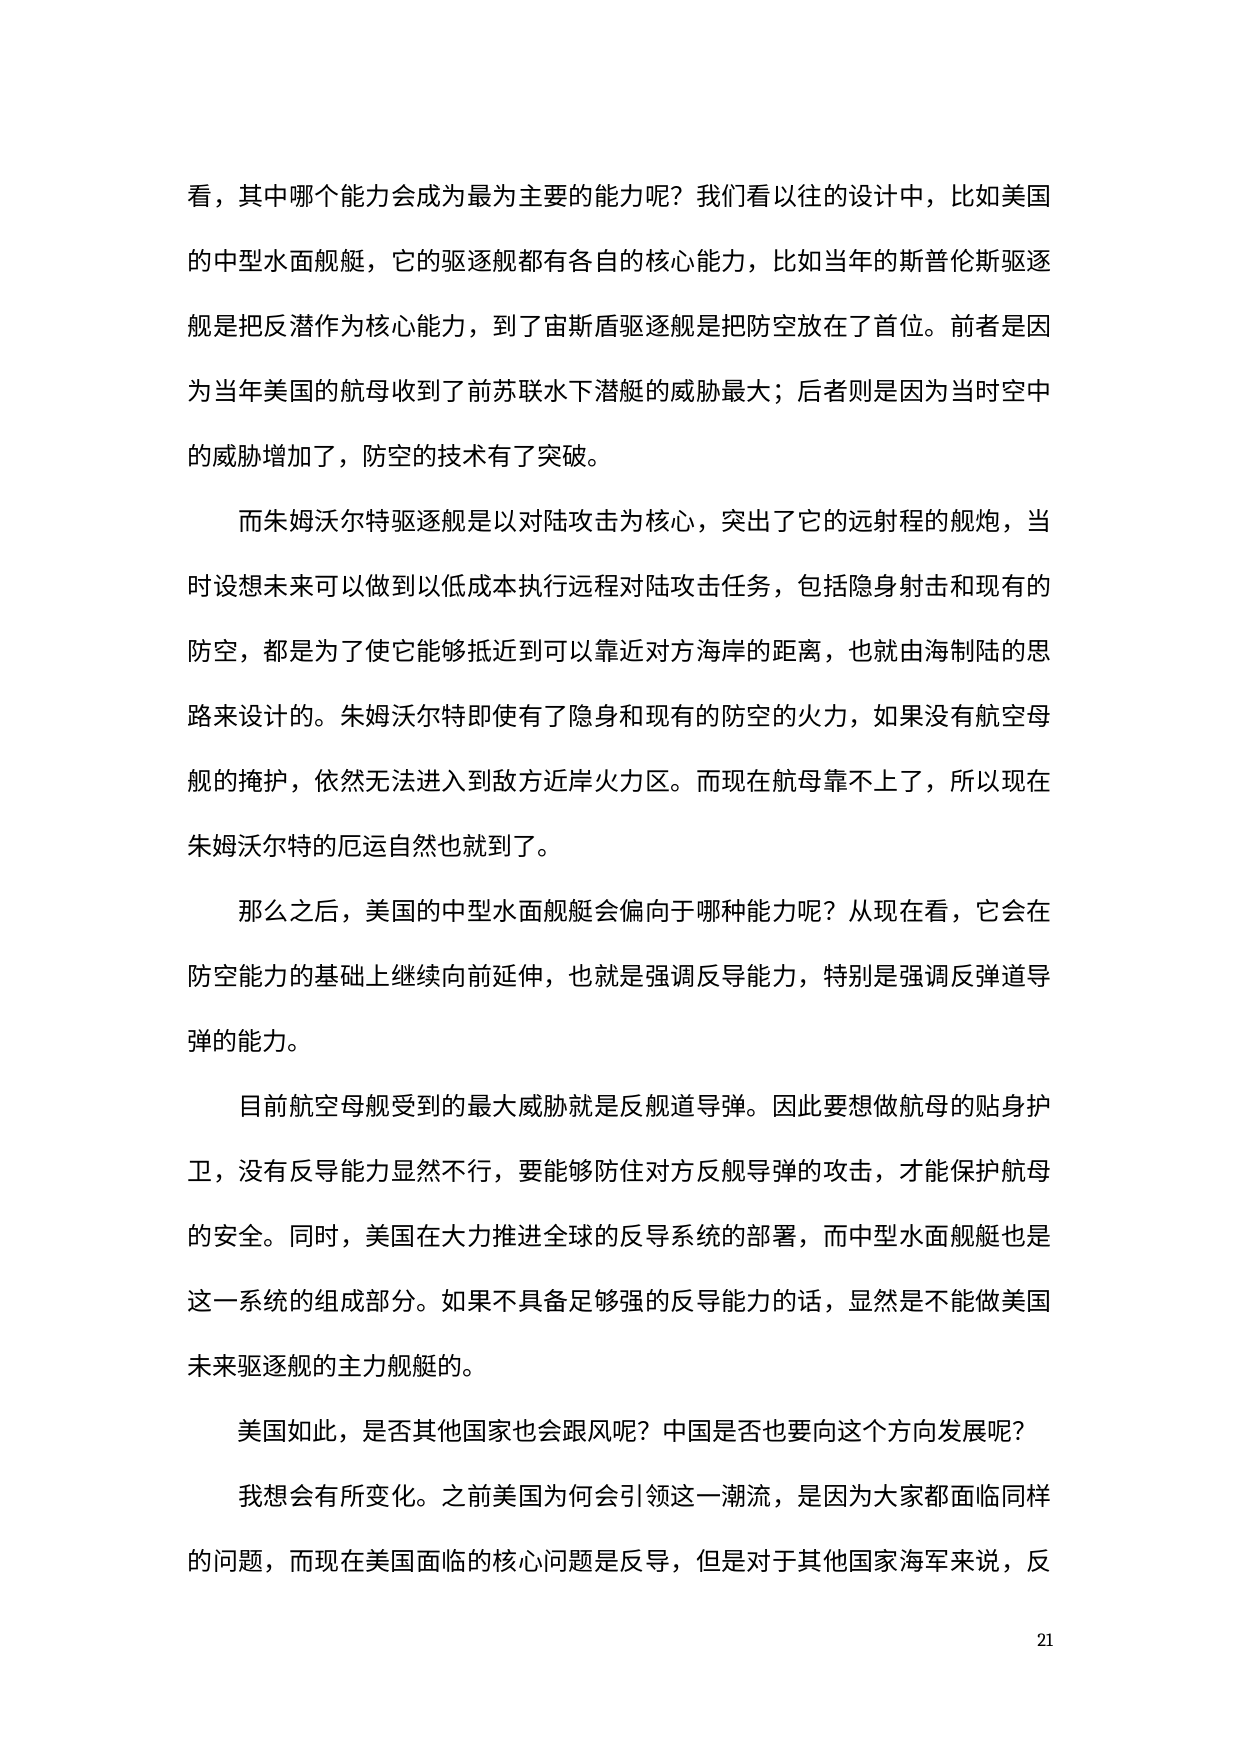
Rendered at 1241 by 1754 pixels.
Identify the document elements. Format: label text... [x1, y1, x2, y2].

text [187, 1462, 1053, 1592]
text 美国如此，是否其他国家也会跟风呢？中国是否也要向这个方向发展呢？ [187, 1397, 1053, 1462]
text 目前航空母舰受到的最大威胁就是反舰道导弹。因此要想做航母的贴身护卫，没有反导能力显然不行，要能够防住对方反舰导弹的攻击，才能保护航母的安全。同时，美国在大力推进全球的反导系统的部署，而中型水面舰艇也是这一系统的组成部分。如果不具备足够强的反导能力的话，显然是不能做美国未来驱逐舰的主力舰艇的。 [187, 1072, 1053, 1397]
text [187, 162, 1053, 487]
text 而朱姆沃尔特驱逐舰是以对陆攻击为核心，突出了它的远射程的舰炮，当时设想未来可以做到以低成本执行远程对陆攻击任务，包括隐身射击和现有的防空，都是为了使它能够抵近到可以靠近对方海岸的距离，也就由海制陆的思路来设计的。朱姆沃尔特即使有了隐身和现有的防空的火力，如果没有航空母舰的掩护，依然无法进入到敌方近岸火力区。而现在航母靠不上了，所以现在朱姆沃尔特的厄运自然也就到了。 [187, 487, 1053, 877]
text 那么之后，美国的中型水面舰艇会偏向于哪种能力呢？从现在看，它会在防空能力的基础上继续向前延伸，也就是强调反导能力，特别是强调反弹道导弹的能力。 [187, 877, 1053, 1072]
